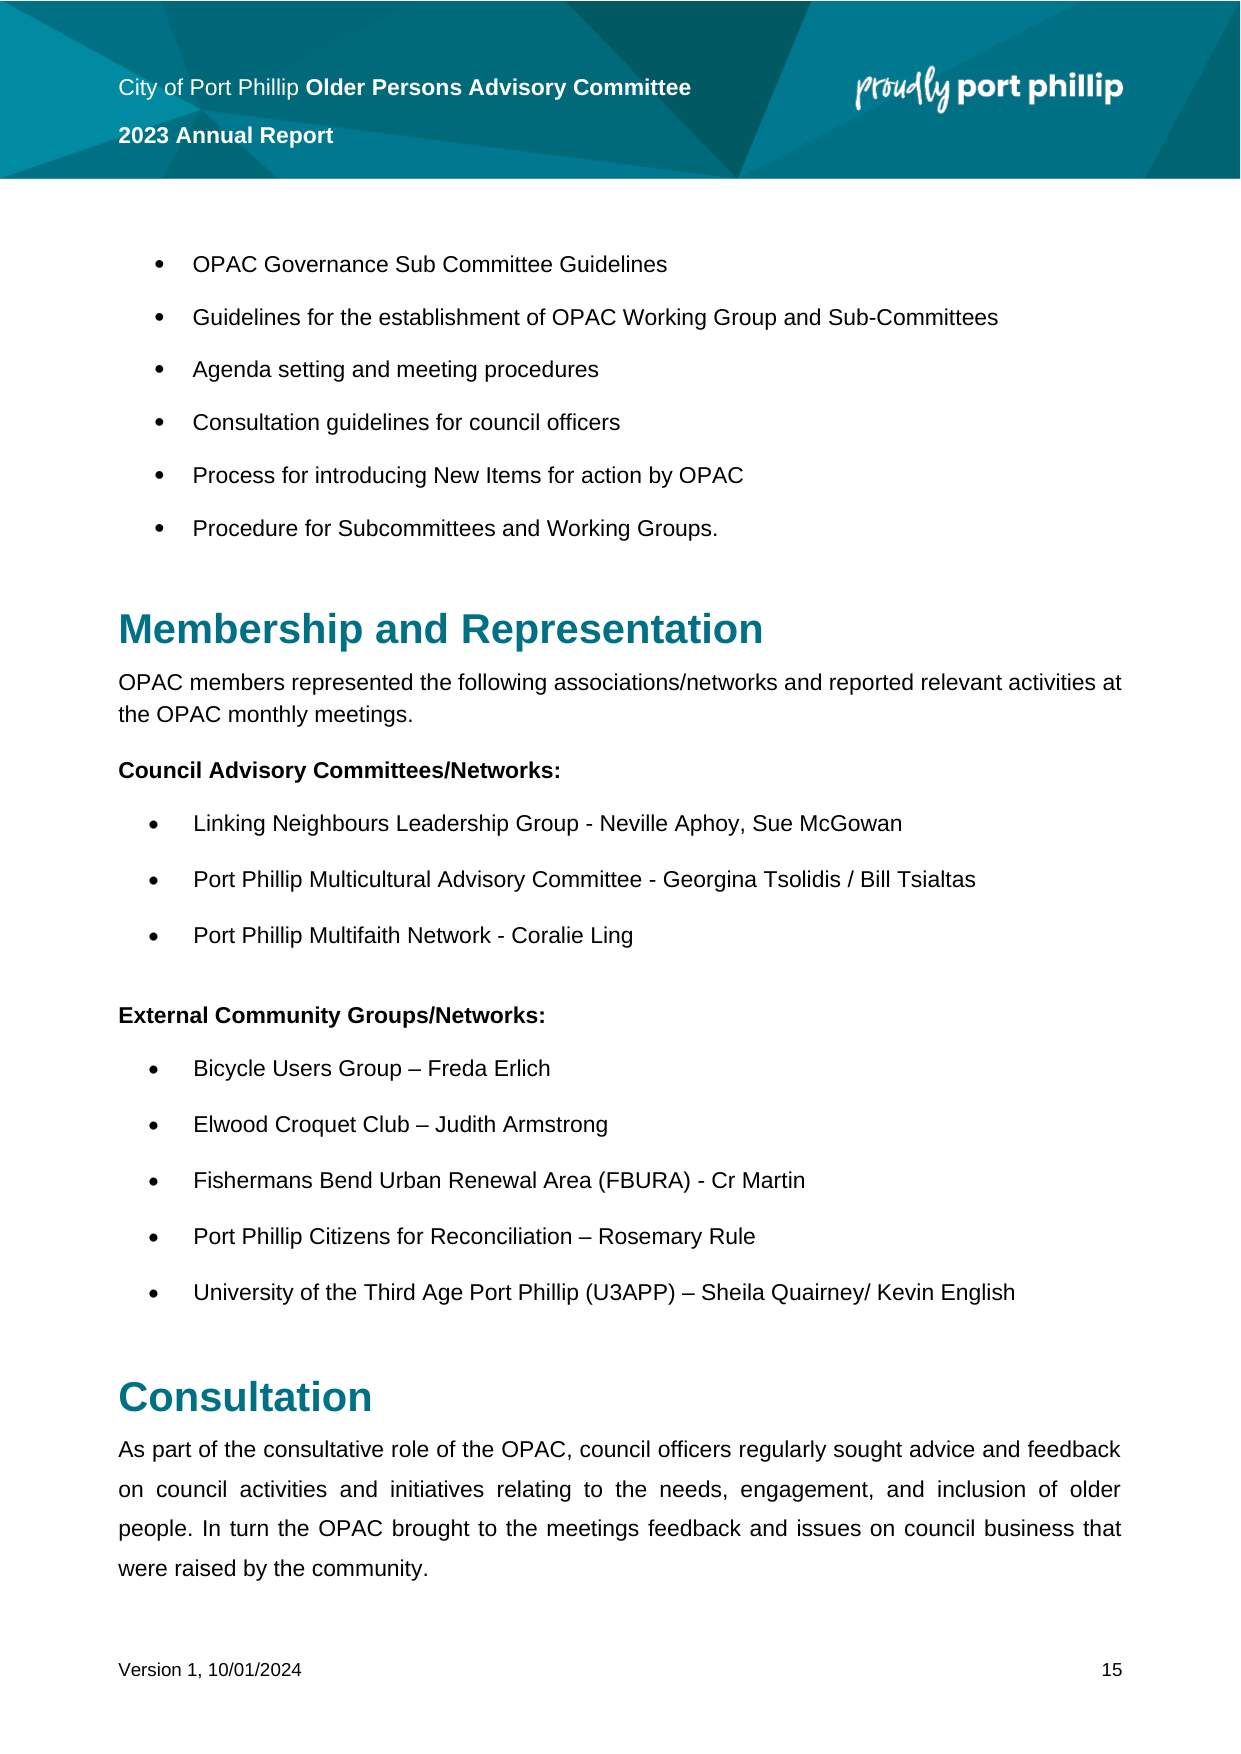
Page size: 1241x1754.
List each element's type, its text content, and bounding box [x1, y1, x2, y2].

list Elwood Croquet Club – Judith Armstrong [148, 1110, 1122, 1138]
subtitle External Community Groups/Networks: [118, 1002, 1122, 1028]
list Agenda setting and meeting procedures [155, 356, 1122, 383]
list University of the Third Age Port Phillip (U3APP) – Sheila Quairney/ Kevin English [148, 1278, 1122, 1306]
list OPAC Governance Sub Committee Guidelines [155, 251, 1122, 277]
list Port Phillip Multicultural Advisory Committee - Georgina Tsolidis / Bill Tsialtas [148, 865, 1122, 893]
list Linking Neighbours Leadership Group - Neville Aphoy, Sue McGowan [148, 809, 1122, 837]
list Process for introducing New Items for action by OPAC [155, 462, 1122, 488]
list Guidelines for the establishment of OPAC Working Group and Sub-Committees [155, 304, 1122, 330]
list Port Phillip Citizens for Reconciliation – Rosemary Rule [148, 1222, 1122, 1250]
list Consultation guidelines for council officers [155, 409, 1122, 436]
text As part of the consultative role of the OPAC, council officers regularly sought advice and feedback on council activities and initiatives relating to the needs, engagement, and inclusion of older people. In turn the OPAC brought to the meetings feedback and issues on council business that were raised by the community. [118, 1436, 1122, 1581]
subtitle Consultation [118, 1372, 1122, 1420]
subtitle Council Advisory Committees/Networks: [118, 757, 1122, 783]
list Procedure for Subcommittees and Working Groups. [155, 514, 1122, 541]
list Fishermans Bend Urban Renewal Area (FBURA) - Cr Martin [148, 1166, 1122, 1194]
text OPAC members represented the following associations/networks and reported relevant activities at the OPAC monthly meetings. [118, 669, 1122, 727]
subtitle Membership and Representation [118, 605, 1122, 653]
picture [0, 1, 1241, 179]
list Bicycle Users Group – Freda Erlich [148, 1054, 1122, 1082]
list Port Phillip Multifaith Network - Coralie Ling [148, 921, 1122, 949]
